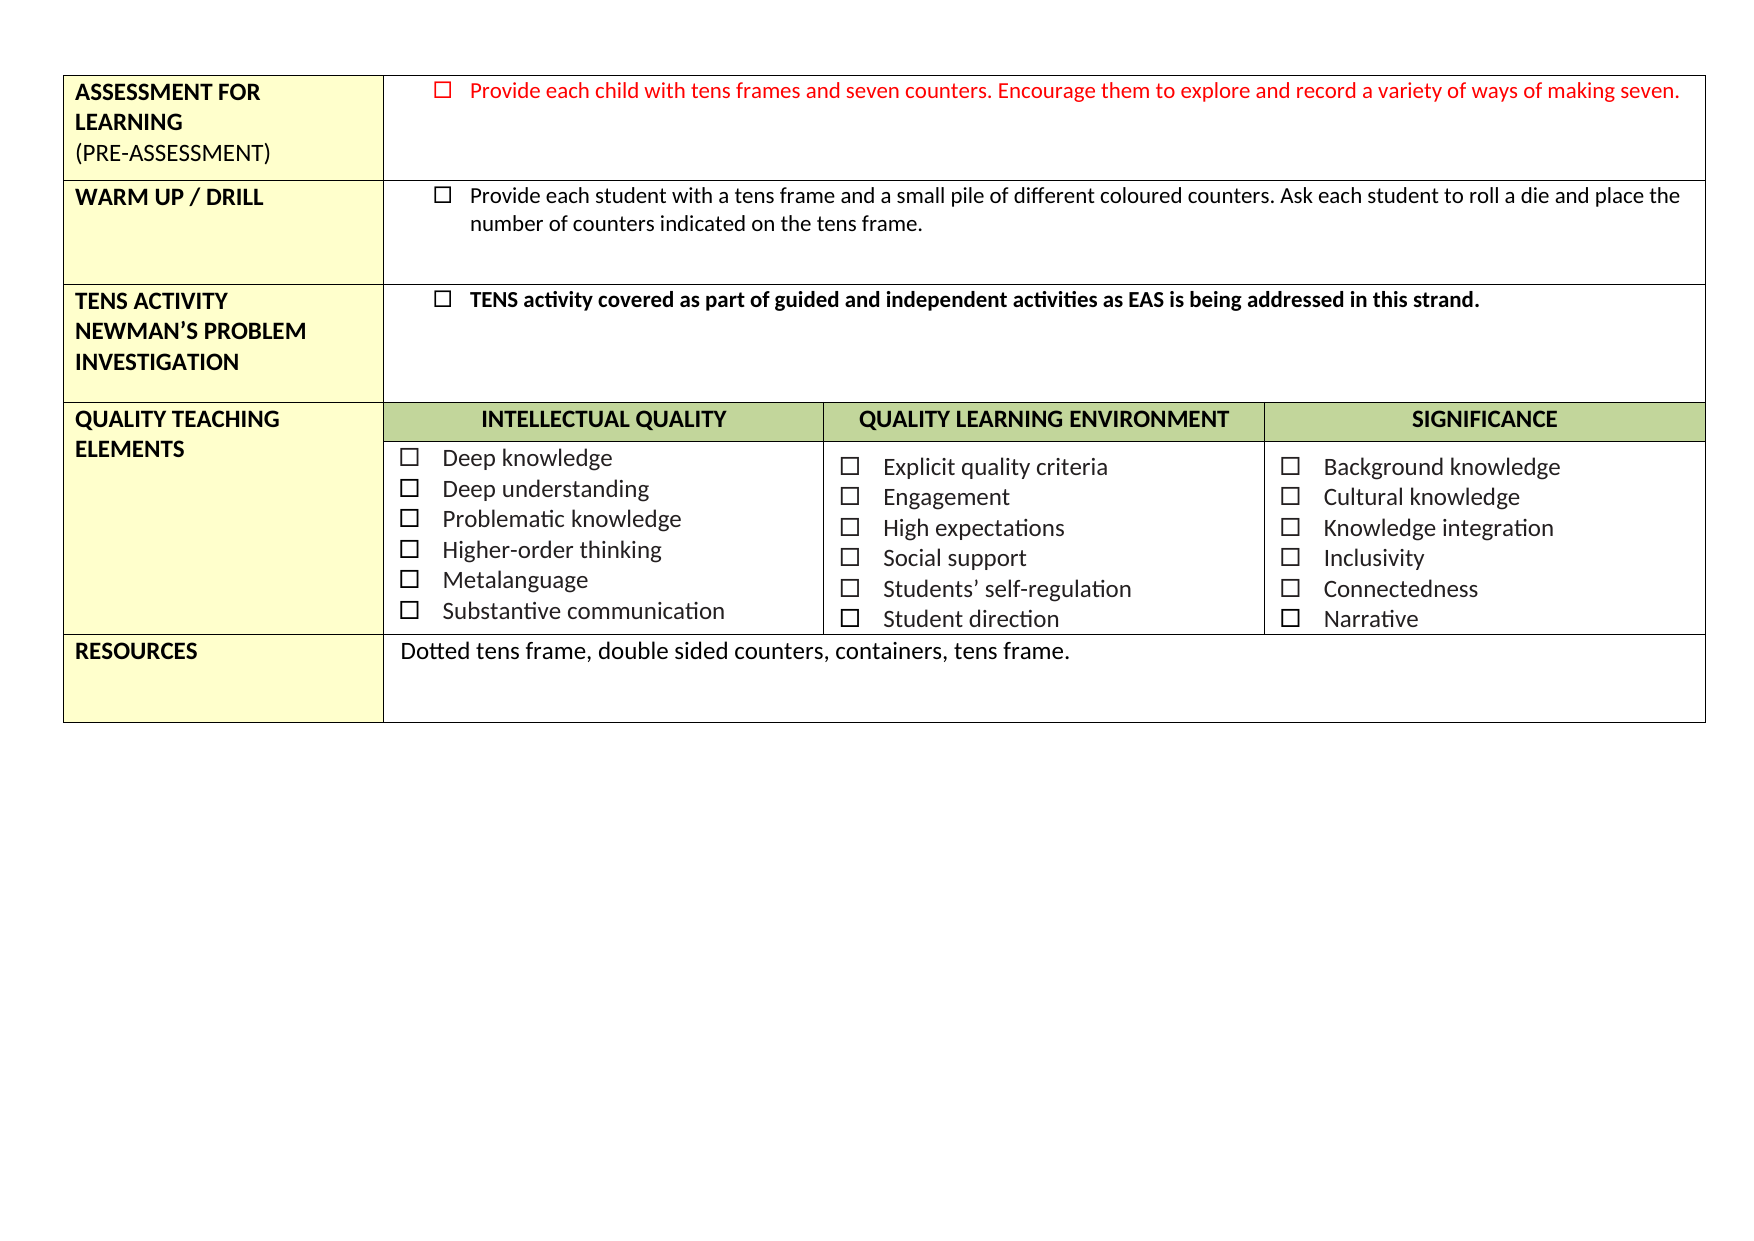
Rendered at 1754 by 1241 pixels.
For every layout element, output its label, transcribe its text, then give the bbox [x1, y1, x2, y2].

table_cell Dotted tens frame, double sided counters, containers, tens frame. [384, 635, 1705, 722]
table_cell Deep knowledge Deep understanding Problematic knowledge Higher-order thinking Metalanguage Substantive communication [384, 442, 823, 634]
table_cell QUALITY LEARNING ENVIRONMENT [824, 403, 1264, 441]
table_cell TENS ACTIVITY NEWMAN’S PROBLEM INVESTIGATION [64, 285, 383, 402]
table_cell SIGNIFICANCE [1265, 403, 1705, 441]
table_cell Provide each student with a tens frame and a small pile of different coloured counters. Ask each student to roll a die and place the number of counters indicated on the tens frame. [384, 181, 1705, 284]
table_cell INTELLECTUAL QUALITY [384, 403, 823, 441]
table_cell RESOURCES [64, 635, 383, 722]
table_cell QUALITY TEACHING ELEMENTS [64, 403, 383, 634]
table_cell Provide each child with tens frames and seven counters. Encourage them to explore and record a variety of ways of making seven. [384, 76, 1705, 180]
table_cell Background knowledge Cultural knowledge Knowledge integration Inclusivity Connectedness Narrative [1265, 442, 1705, 634]
table_cell ASSESSMENT FOR LEARNING (PRE-ASSESSMENT) [64, 76, 383, 180]
table_cell TENS activity covered as part of guided and independent activities as EAS is being addressed in this strand. [384, 285, 1705, 402]
table_cell Explicit quality criteria Engagement High expectations Social support Students’ self-regulation Student direction [824, 442, 1264, 634]
table_cell WARM UP / DRILL [64, 181, 383, 284]
